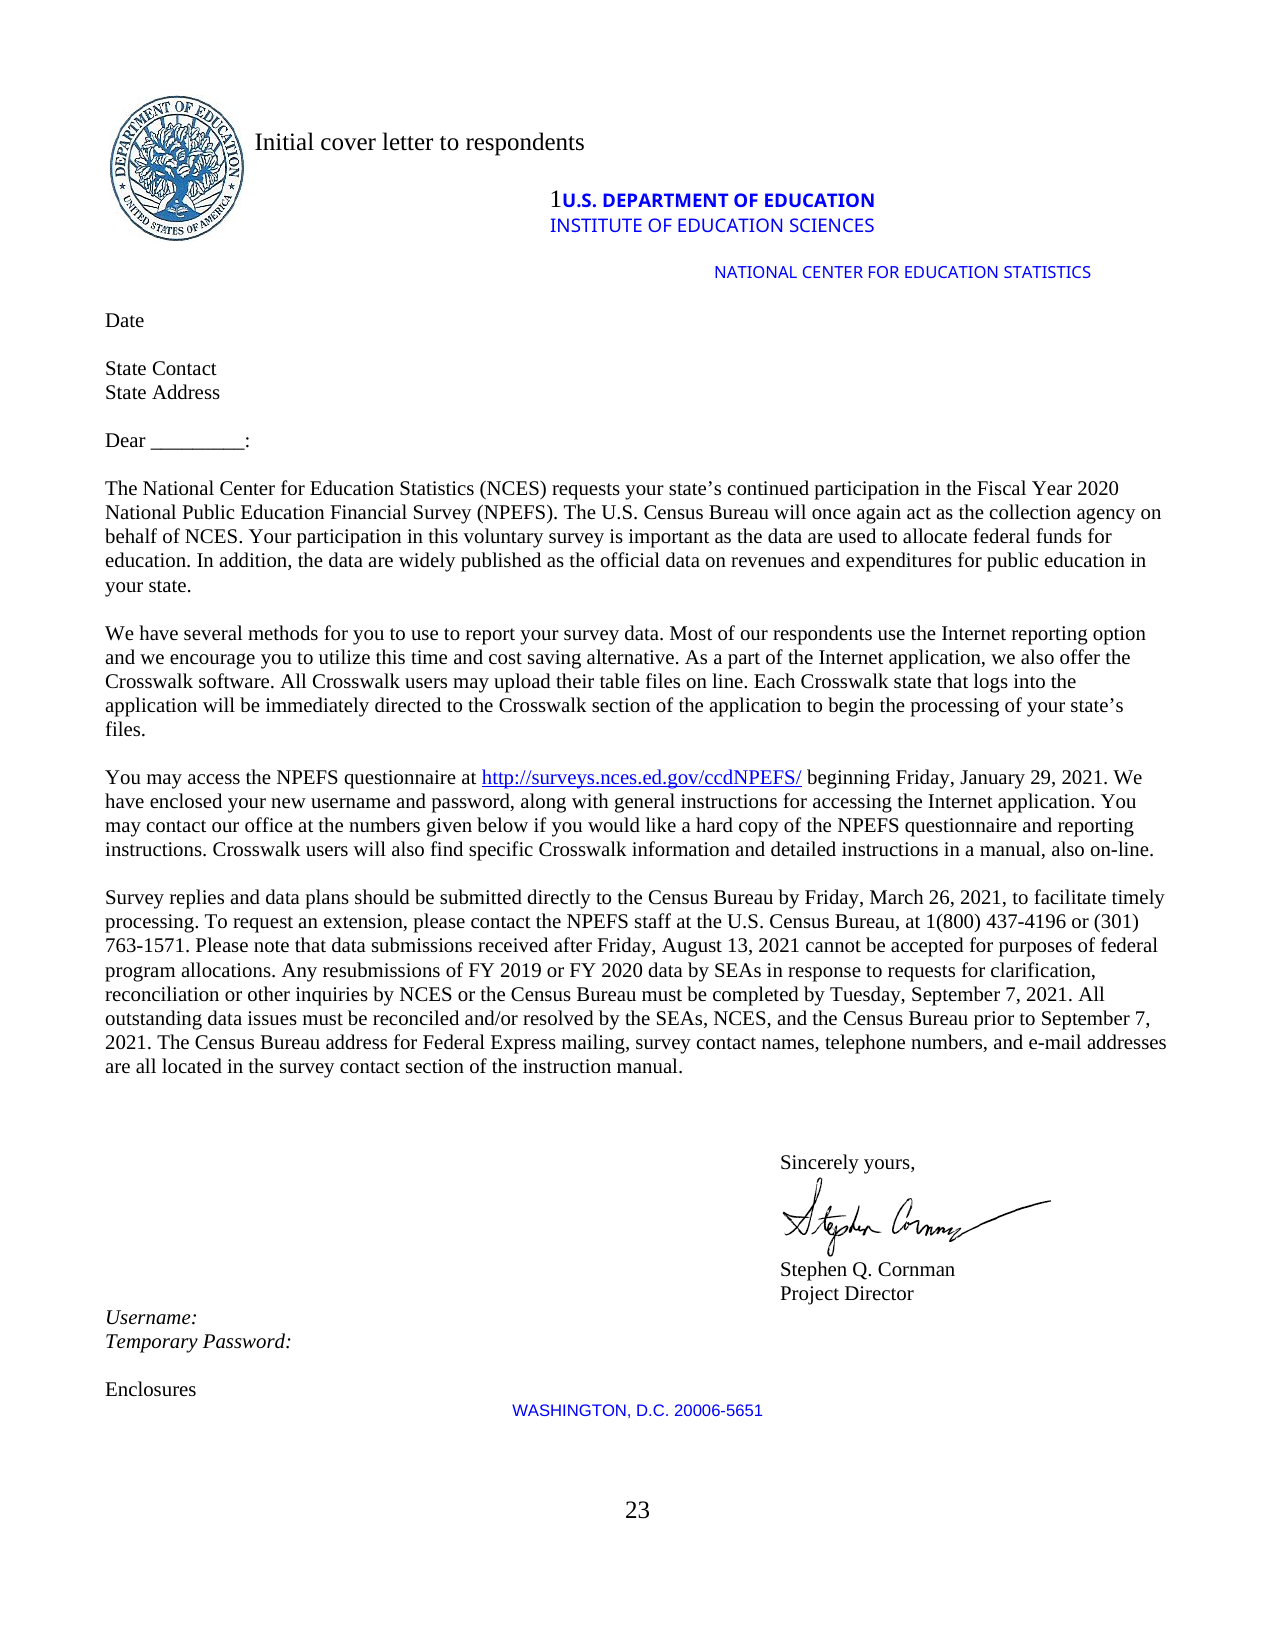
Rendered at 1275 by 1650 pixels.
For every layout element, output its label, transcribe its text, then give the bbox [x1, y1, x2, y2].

picture [780, 1174, 1052, 1257]
text State Address [105, 380, 1170, 404]
text Stephen Q. Cornman [705, 1257, 1170, 1281]
text INSTITUTE OF EDUCATION SCIENCES [245, 213, 1170, 238]
text Temporary Password: [105, 1329, 1170, 1353]
text Enclosures [105, 1377, 1170, 1401]
text You may access the NPEFS questionnaire at http://surveys.nces.ed.gov/ccdNPEFS/ beginning Friday, January 29, 2021. We have enclosed your new username and password, along with general instructions for accessing the Internet application. You may contact our office at the numbers given below if you would like a hard copy of the NPEFS questionnaire and reporting instructions. Crosswalk users will also find specific Crosswalk information and detailed instructions in a manual, also on-line. [105, 765, 1170, 861]
text U.S. DEPARTMENT OF EDUCATION [245, 184, 1170, 213]
text We have several methods for you to use to report your survey data. Most of our respondents use the Internet reporting option and we encourage you to utilize this time and cost saving alternative. As a part of the Internet application, we also offer the Crosswalk software. All Crosswalk users may upload their table files on line. Each Crosswalk state that logs into the application will be immediately directed to the Crosswalk section of the application to begin the processing of your state’s files. [105, 621, 1170, 741]
text Survey replies and data plans should be submitted directly to the Census Bureau by Friday, March 26, 2021, to facilitate timely processing. To request an extension, please contact the NPEFS staff at the U.S. Census Bureau, at 1(800) 437-4196 or (301) 763-1571. Please note that data submissions received after Friday, August 13, 2021 cannot be accepted for purposes of federal program allocations. Any resubmissions of FY 2019 or FY 2020 data by SEAs in response to requests for clarification, reconciliation or other inquiries by NCES or the Census Bureau must be completed by Tuesday, September 7, 2021. All outstanding data issues must be reconciled and/or resolved by the SEAs, NCES, and the Census Bureau prior to September 7, 2021. The Census Bureau address for Federal Express mailing, survey contact names, telephone numbers, and e-mail addresses are all located in the survey contact section of the instruction manual. [105, 885, 1170, 1078]
text The National Center for Education Statistics (NCES) requests your state’s continued participation in the Fiscal Year 2020 National Public Education Financial Survey (NPEFS). The U.S. Census Bureau will once again act as the collection agency on behalf of NCES. Your participation in this voluntary survey is important as the data are used to allocate federal funds for education. In addition, the data are widely published as the official data on revenues and expenditures for public education in your state. [105, 476, 1170, 597]
text Dear _________: [105, 428, 1170, 452]
text Initial cover letter to respondents [245, 127, 1170, 155]
text Date [105, 308, 1170, 332]
text WASHINGTON, D.C. 20006-5651 [105, 1401, 1170, 1420]
text State Contact [105, 356, 1170, 380]
text NATIONAL CENTER FOR EDUCATION STATISTICS [105, 261, 1170, 284]
text Project Director [705, 1281, 1170, 1305]
text Username: [105, 1305, 1170, 1329]
text Sincerely yours, [705, 1150, 1170, 1174]
